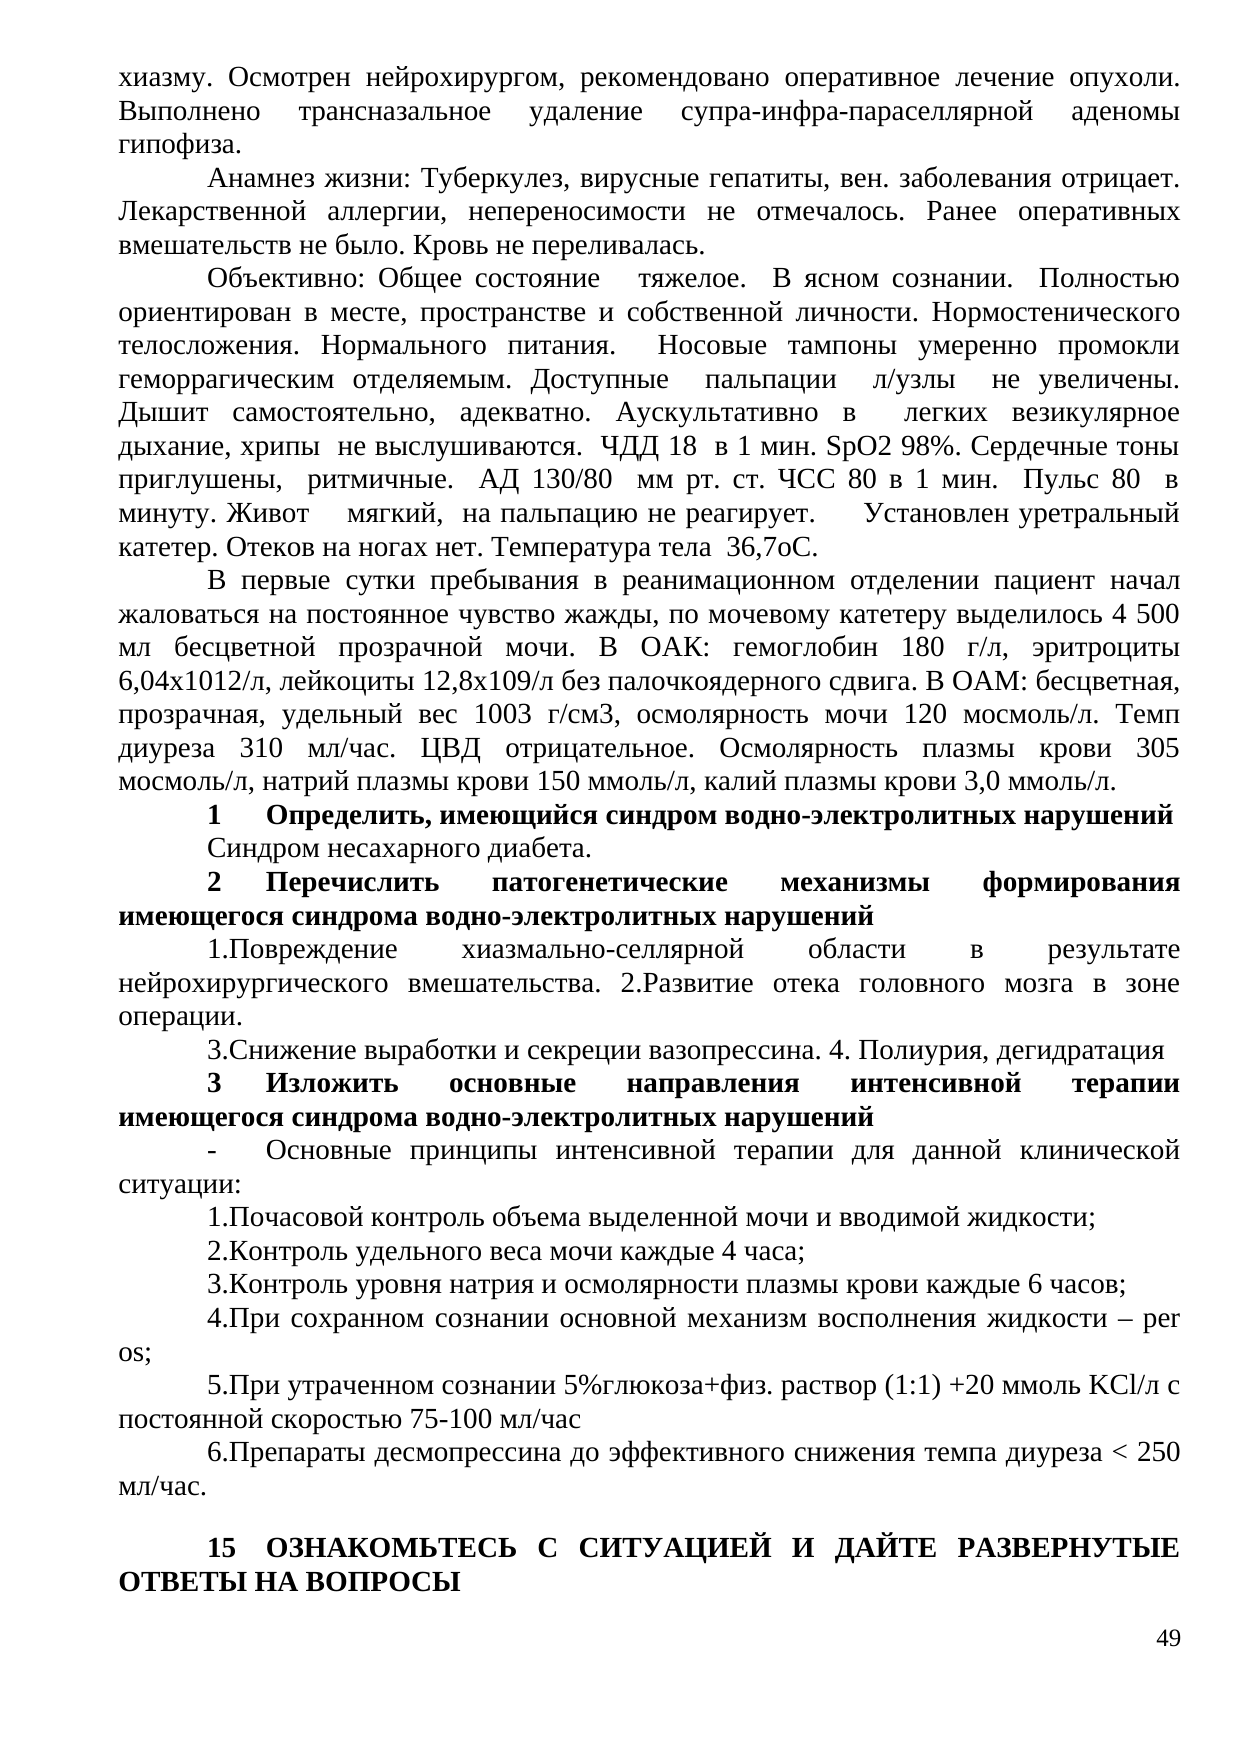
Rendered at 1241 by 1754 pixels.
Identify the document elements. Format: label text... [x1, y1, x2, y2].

text 15 ОЗНАКОМЬТЕСЬ С СИТУАЦИЕЙ И ДАЙТЕ РАЗВЕРНУТЫЕ ОТВЕТЫ НА ВОПРОСЫ [118, 1530, 1181, 1597]
text 1 Определить, имеющийся синдром водно-электролитных нарушений [118, 797, 1181, 831]
text Синдром несахарного диабета. [118, 831, 1181, 864]
text 6.Препараты десмопрессина до эффективного снижения темпа диуреза < 250 мл/час. [118, 1434, 1181, 1501]
text 3 Изложить основные направления интенсивной терапии имеющегося синдрома водно-электролитных нарушений [118, 1065, 1181, 1132]
text 1.Почасовой контроль объема выделенной мочи и вводимой жидкости; [118, 1199, 1181, 1233]
text 2 Перечислить патогенетические механизмы формирования имеющегося синдрома водно-электролитных нарушений [118, 864, 1181, 931]
text - Основные принципы интенсивной терапии для данной клинической ситуации: [118, 1132, 1181, 1199]
text 2.Контроль удельного веса мочи каждые 4 часа; [118, 1233, 1181, 1267]
text 5.При утраченном сознании 5%глюкоза+физ. раствор (1:1) +20 ммоль KCl/л с постоянной скоростью 75-100 мл/час [118, 1367, 1181, 1434]
text 1.Повреждение хиазмально-селлярной области в результате нейрохирургического вмешательства. 2.Развитие отека головного мозга в зоне операции. [118, 931, 1181, 1032]
text В первые сутки пребывания в реанимационном отделении пациент начал жаловаться на постоянное чувство жажды, по мочевому катетеру выделилось 4 500 мл бесцветной прозрачной мочи. В ОАК: гемоглобин 180 г/л, эритроциты 6,04х1012/л, лейкоциты 12,8х109/л без палочкоядерного сдвига. В ОАМ: бесцветная, прозрачная, удельный вес 1003 г/см3, осмолярность мочи 120 мосмоль/л. Темп диуреза 310 мл/час. ЦВД отрицательное. Осмолярность плазмы крови 305 мосмоль/л, натрий плазмы крови 150 ммоль/л, калий плазмы крови 3,0 ммоль/л. [118, 562, 1181, 797]
text Объективно: Общее состояние тяжелое. В ясном сознании. Полностью ориентирован в месте, пространстве и собственной личности. Нормостенического телосложения. Нормального питания. Носовые тампоны умеренно промокли геморрагическим отделяемым. Доступные пальпации л/узлы не увеличены. Дышит самостоятельно, адекватно. Аускультативно в легких везикулярное дыхание, хрипы не выслушиваются. ЧДД 18 в 1 мин. SpO2 98%. Сердечные тоны приглушены, ритмичные. АД 130/80 мм рт. ст. ЧСС 80 в 1 мин. Пульс 80 в минуту. Живот мягкий, на пальпацию не реагирует. Установлен уретральный катетер. Отеков на ногах нет. Температура тела 36,7оС. [118, 260, 1181, 562]
text 4.При сохранном сознании основной механизм восполнения жидкости – per os; [118, 1300, 1181, 1367]
text 3.Контроль уровня натрия и осмолярности плазмы крови каждые 6 часов; [118, 1267, 1181, 1300]
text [118, 59, 1181, 160]
text Анамнез жизни: Туберкулез, вирусные гепатиты, вен. заболевания отрицает. Лекарственной аллергии, непереносимости не отмечалось. Ранее оперативных вмешательств не было. Кровь не переливалась. [118, 160, 1181, 260]
text 3.Снижение выработки и секреции вазопрессина. 4. Полиурия, дегидратация [118, 1032, 1181, 1065]
